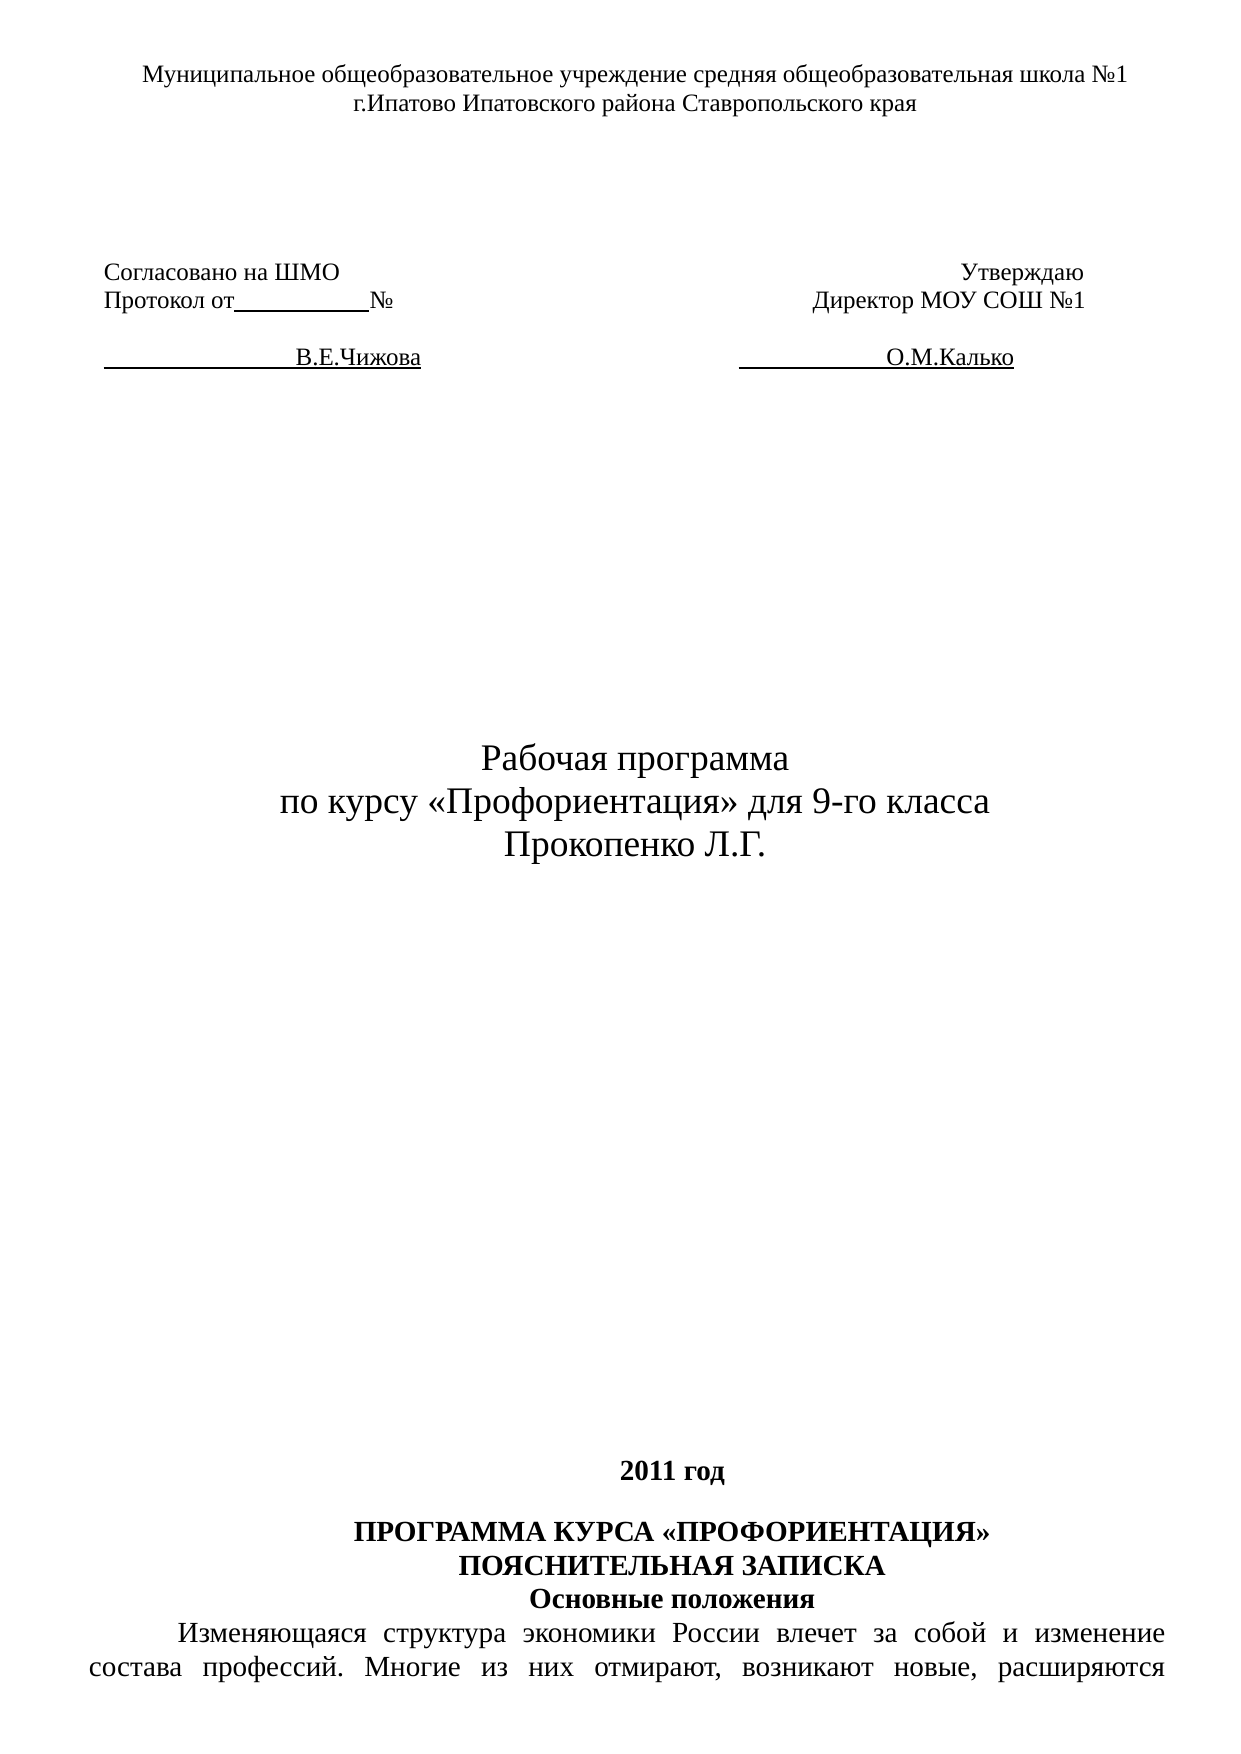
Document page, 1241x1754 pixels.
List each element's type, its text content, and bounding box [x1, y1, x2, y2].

text Прокопенко Л.Г. [103, 821, 1167, 864]
text Согласовано на ШМО Утверждаю [103, 257, 1167, 285]
text ПРОГРАММА КУРСА «ПРОФОРИЕНТАЦИЯ» [89, 1514, 1167, 1548]
text Протокол от № Директор МОУ СОШ №1 [103, 285, 1167, 314]
text по курсу «Профориентация» для 9-го класса [103, 778, 1167, 821]
text 2011 год [89, 1453, 1167, 1487]
text ПОЯСНИТЕЛЬНАЯ ЗАПИСКА [89, 1548, 1167, 1582]
text В.Е.Чижова О.М.Калько [103, 342, 1167, 371]
text Основные положения [89, 1582, 1167, 1615]
text Муниципальное общеобразовательное учреждение средняя общеобразовательная школа №1 г.Ипатово Ипатовского района Ставропольского края [103, 59, 1167, 117]
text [89, 1615, 1167, 1682]
text Рабочая программа [103, 735, 1167, 778]
